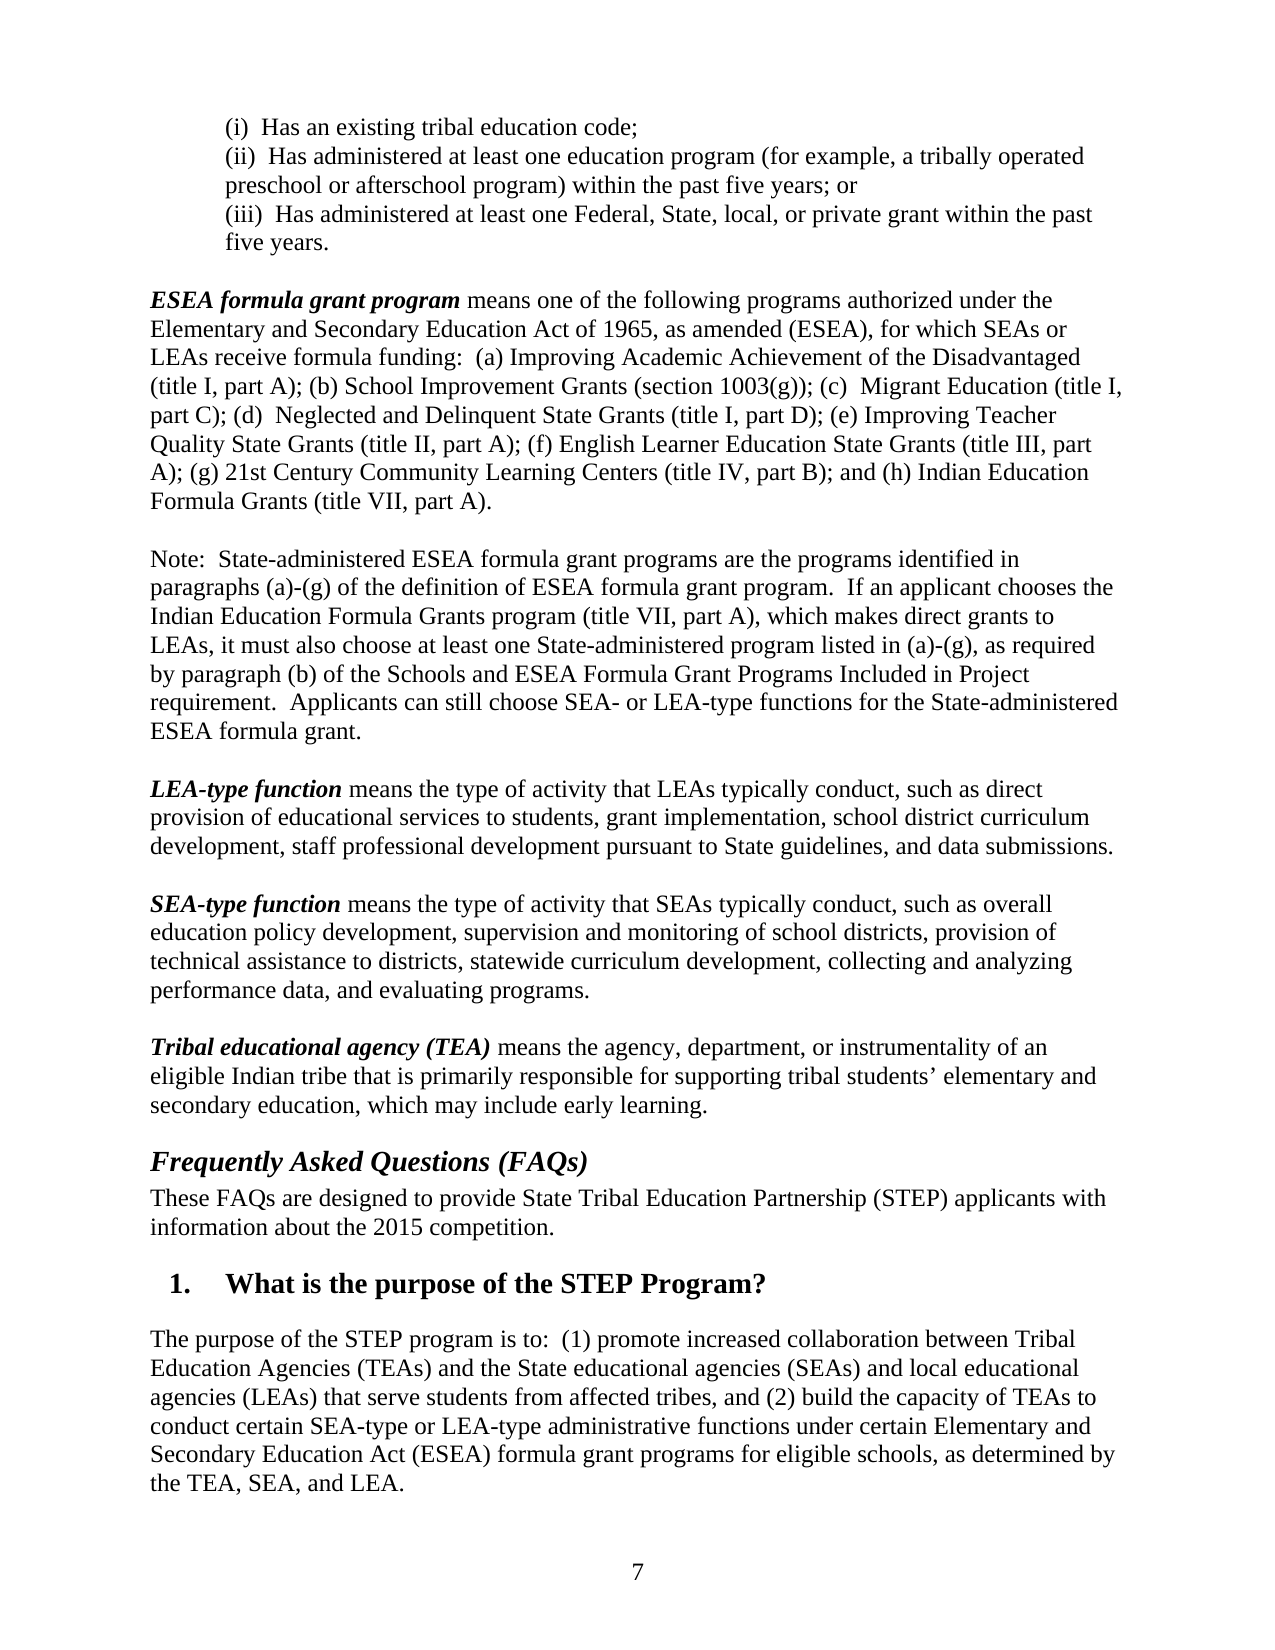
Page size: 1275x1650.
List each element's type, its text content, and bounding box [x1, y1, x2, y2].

text The purpose of the STEP program is to: (1) promote increased collaboration between Tribal Education Agencies (TEAs) and the State educational agencies (SEAs) and local educational agencies (LEAs) that serve students from affected tribes, and (2) build the capacity of TEAs to conduct certain SEA-type or LEA-type administrative functions under certain Elementary and Secondary Education Act (ESEA) formula grant programs for eligible schools, as determined by the TEA, SEA, and LEA. [150, 1324, 1125, 1497]
text (i) Has an existing tribal education code; [225, 112, 1125, 141]
text SEA-type function means the type of activity that SEAs typically conduct, such as overall education policy development, supervision and monitoring of school districts, provision of technical assistance to districts, statewide curriculum development, collecting and analyzing performance data, and evaluating programs. [150, 889, 1125, 1004]
text Note: State-administered ESEA formula grant programs are the programs identified in paragraphs (a)-(g) of the definition of ESEA formula grant program. If an applicant chooses the Indian Education Formula Grants program (title VII, part A), which makes direct grants to LEAs, it must also choose at least one State-administered program listed in (a)-(g), as required by paragraph (b) of the Schools and ESEA Formula Grant Programs Included in Project requirement. Applicants can still choose SEA- or LEA-type functions for the State-administered ESEA formula grant. [150, 544, 1125, 745]
subtitle What is the purpose of the STEP Program? [169, 1266, 1125, 1299]
text (ii) Has administered at least one education program (for example, a tribally operated preschool or afterschool program) within the past five years; or [225, 141, 1125, 199]
text LEA-type function means the type of activity that LEAs typically conduct, such as direct provision of educational services to students, grant implementation, school district curriculum development, staff professional development pursuant to State guidelines, and data submissions. [150, 774, 1125, 860]
text These FAQs are designed to provide State Tribal Education Partnership (STEP) applicants with information about the 2015 competition. [150, 1183, 1125, 1241]
text Tribal educational agency (TEA) means the agency, department, or instrumentality of an eligible Indian tribe that is primarily responsible for supporting tribal students’ elementary and secondary education, which may include early learning. [150, 1032, 1125, 1119]
subtitle Frequently Asked Questions (FAQs) [150, 1144, 1125, 1177]
text (iii) Has administered at least one Federal, State, local, or private grant within the past five years. [225, 199, 1125, 256]
text ESEA formula grant program means one of the following programs authorized under the Elementary and Secondary Education Act of 1965, as amended (ESEA), for which SEAs or LEAs receive formula funding: (a) Improving Academic Achievement of the Disadvantaged (title I, part A); (b) School Improvement Grants (section 1003(g)); (c) Migrant Education (title I, part C); (d) Neglected and Delinquent State Grants (title I, part D); (e) Improving Teacher Quality State Grants (title II, part A); (f) English Learner Education State Grants (title III, part A); (g) 21st Century Community Learning Centers (title IV, part B); and (h) Indian Education Formula Grants (title VII, part A). [150, 285, 1125, 515]
